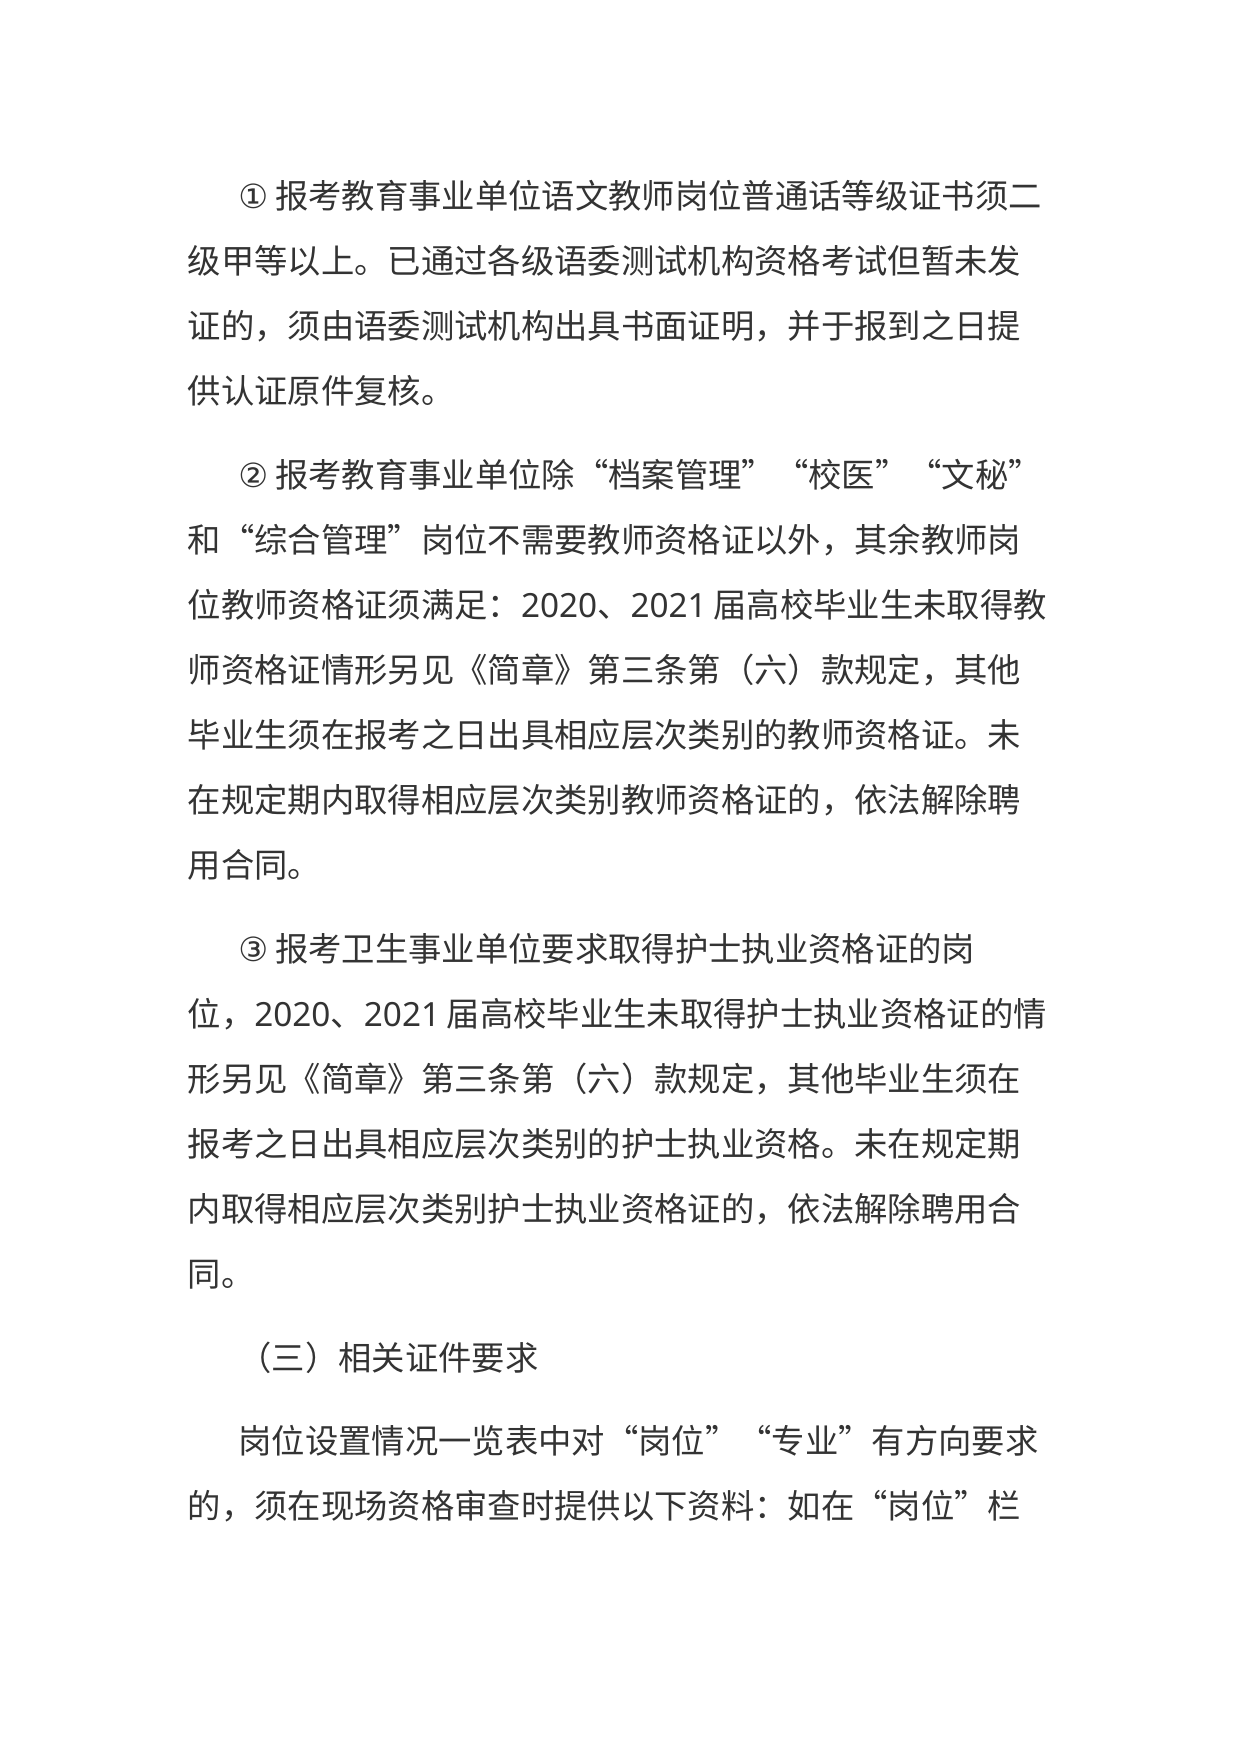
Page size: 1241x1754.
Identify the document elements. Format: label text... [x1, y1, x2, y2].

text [187, 1407, 1053, 1537]
text （三）相关证件要求 [187, 1323, 1053, 1388]
text ②报考教育事业单位除“档案管理”“校医”“文秘”和“综合管理”岗位不需要教师资格证以外，其余教师岗位教师资格证须满足：2020、2021届高校毕业生未取得教师资格证情形另见《简章》第三条第（六）款规定，其他毕业生须在报考之日出具相应层次类别的教师资格证。未在规定期内取得相应层次类别教师资格证的，依法解除聘用合同。 [187, 441, 1053, 896]
text ③报考卫生事业单位要求取得护士执业资格证的岗位，2020、2021届高校毕业生未取得护士执业资格证的情形另见《简章》第三条第（六）款规定，其他毕业生须在报考之日出具相应层次类别的护士执业资格。未在规定期内取得相应层次类别护士执业资格证的，依法解除聘用合同。 [187, 914, 1053, 1304]
text ①报考教育事业单位语文教师岗位普通话等级证书须二级甲等以上。已通过各级语委测试机构资格考试但暂未发证的，须由语委测试机构出具书面证明，并于报到之日提供认证原件复核。 [187, 162, 1053, 422]
